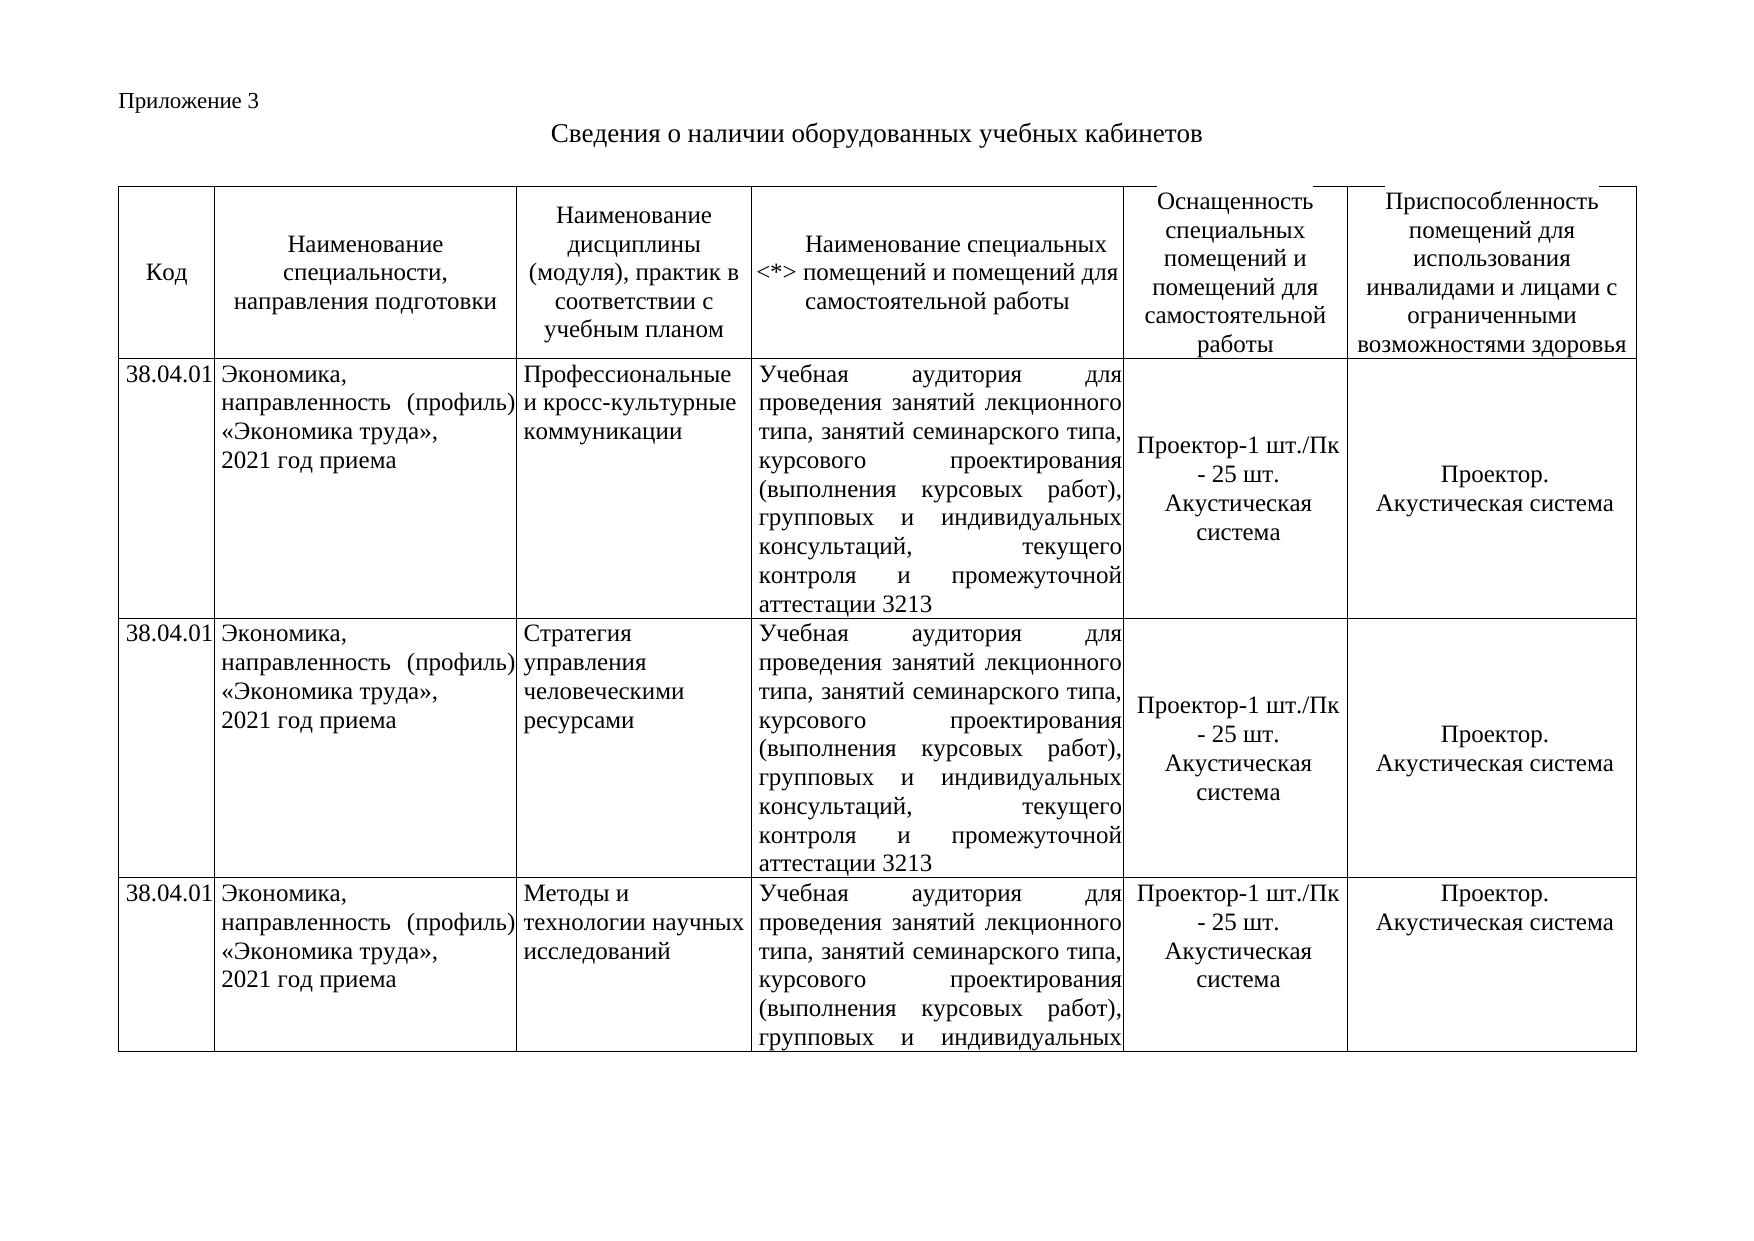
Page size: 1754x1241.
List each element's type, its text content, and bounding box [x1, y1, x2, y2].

text Сведения о наличии оборудованных учебных кабинетов [118, 113, 1636, 150]
table_cell Проектор-1 шт./Пк - 25 шт. Акустическая система [1124, 359, 1347, 617]
table_cell Стратегия управления человеческими ресурсами [517, 619, 751, 877]
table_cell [517, 878, 751, 1051]
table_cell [215, 878, 516, 1051]
text Приложение 3 [118, 88, 1636, 113]
table_cell Профессиональные и кросс-культурные коммуникации [517, 359, 751, 617]
table_cell Проектор. Акустическая система [1348, 619, 1636, 877]
table_header Наименование специальных <*> помещений и помещений для самостоятельной работы [752, 187, 1123, 358]
table_cell Проектор. Акустическая система [1348, 359, 1636, 617]
table_cell Экономика, направленность (профиль) «Экономика труда», 2021 год приема [215, 359, 516, 617]
table_cell 38.04.01 [119, 619, 214, 877]
table_cell 38.04.01 [119, 878, 214, 1051]
table_header Код [119, 187, 214, 358]
table_header Наименование дисциплины (модуля), практик в соответствии с учебным планом [517, 187, 751, 358]
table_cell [752, 878, 1123, 1051]
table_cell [1124, 878, 1347, 1051]
table_header Приспособленность помещений для использования инвалидами и лицами с ограниченными возможностями здоровья [1571, 187, 1636, 358]
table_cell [1348, 878, 1636, 1051]
table_cell Экономика, направленность (профиль) «Экономика труда», 2021 год приема [215, 619, 516, 877]
table_cell 38.04.01 [119, 359, 214, 617]
table_header Приспособленность помещений для использования инвалидами и лицами с ограниченными возможностями здоровья [1348, 187, 1413, 358]
table_cell Проектор-1 шт./Пк - 25 шт. Акустическая система [1124, 619, 1347, 877]
table_header Наименование специальности, направления подготовки [215, 187, 516, 358]
table_header Оснащенность специальных помещений и помещений для самостоятельной работы [1124, 187, 1197, 358]
table_header Оснащенность специальных помещений и помещений для самостоятельной работы [1273, 187, 1347, 358]
